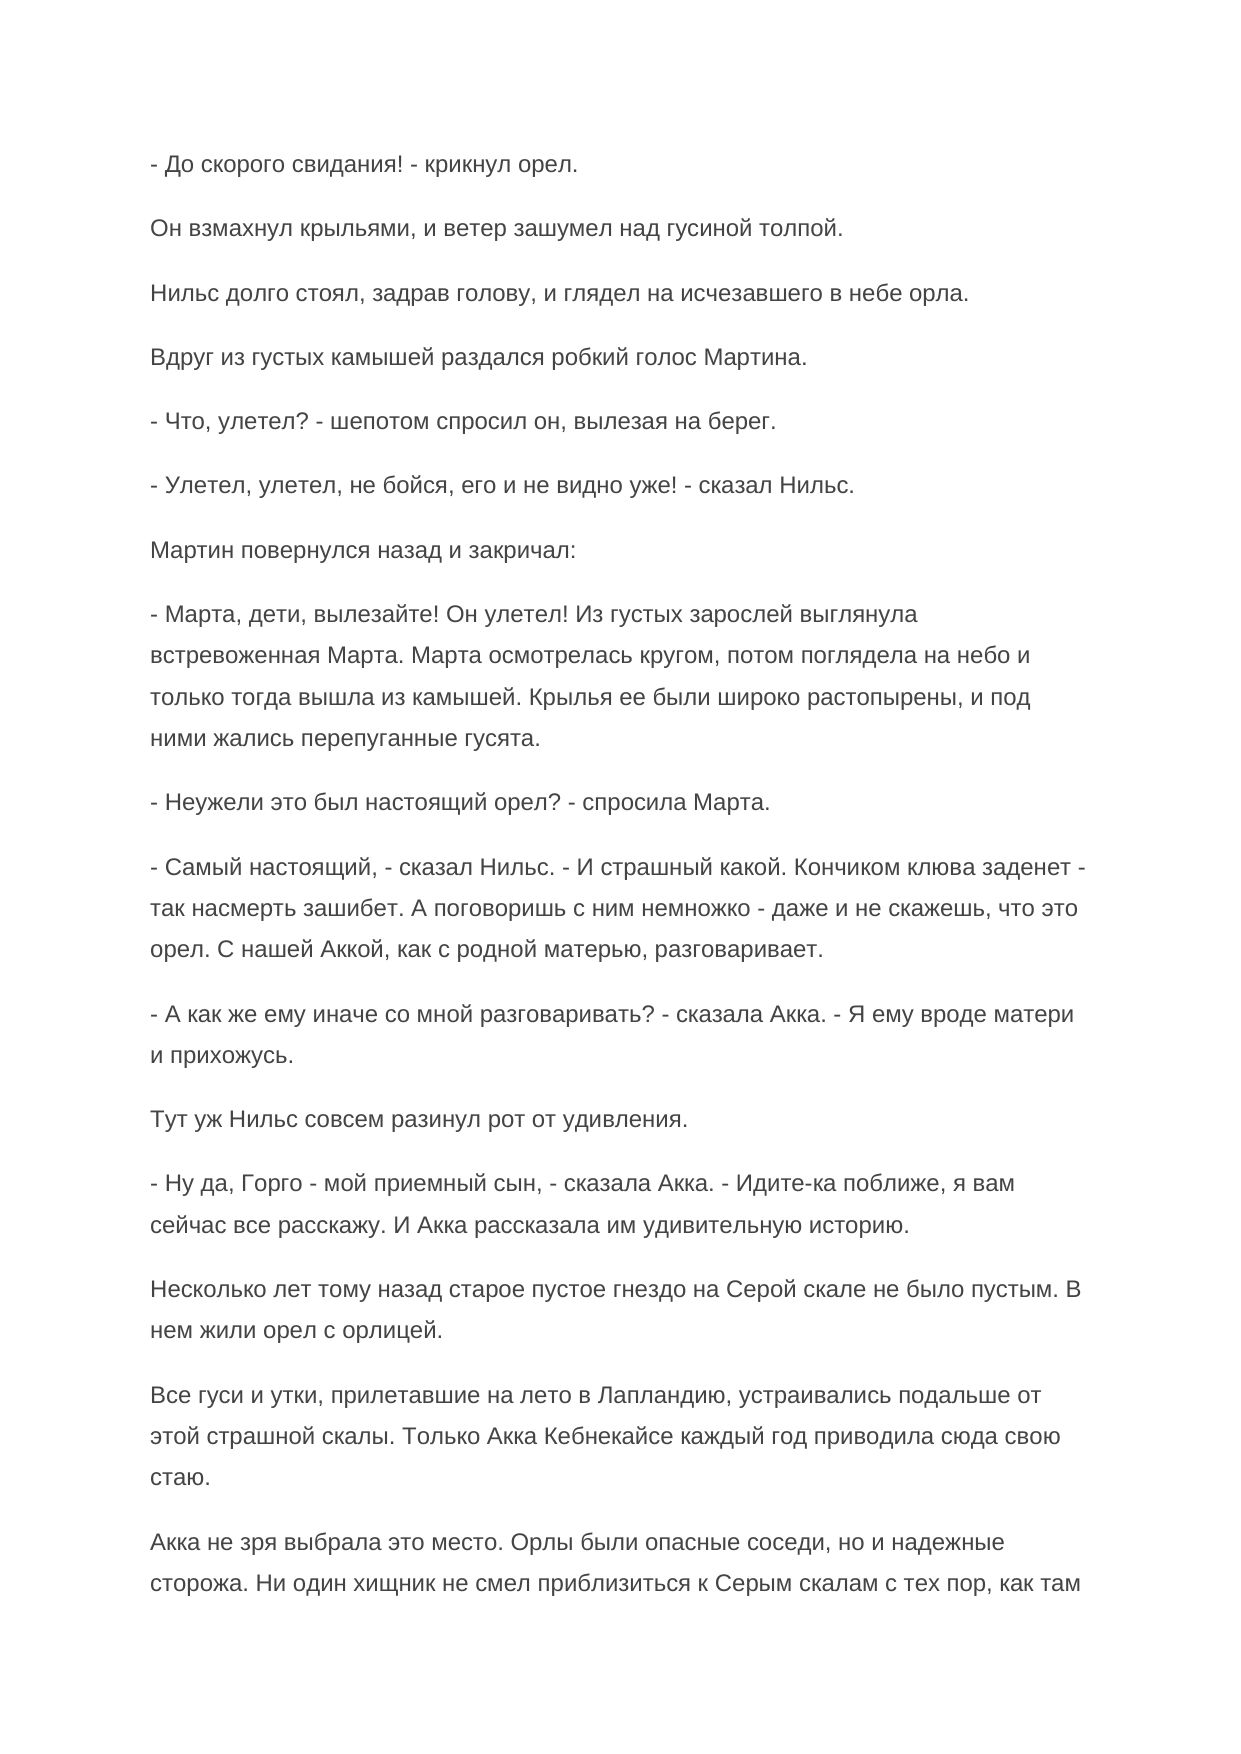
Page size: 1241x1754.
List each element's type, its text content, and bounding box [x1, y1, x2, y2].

text Вдруг из густых камышей раздался робкий голос Мартина. [150, 343, 1090, 370]
text - Марта, дети, вылезайте! Он улетел! Из густых зарослей выглянула встревоженная Марта. Марта осмотрелась кругом, потом поглядела на небо и только тогда вышла из камышей. Крылья ее были широко растопырены, и под ними жались перепуганные гусята. [150, 600, 1090, 752]
text - Улетел, улетел, не бойся, его и не видно уже! - сказал Нильс. [150, 471, 1090, 499]
text - До скорого свидания! - крикнул орел. [150, 150, 1090, 178]
text Тут уж Нильс совсем разинул рот от удивления. [150, 1105, 1090, 1133]
text Несколько лет тому назад старое пустое гнездо на Серой скале не было пустым. В нем жили орел с орлицей. [150, 1275, 1090, 1344]
text - Самый настоящий, - сказал Нильс. - И страшный какой. Кончиком клюва заденет - так насмерть зашибет. А поговоришь с ним немножко - даже и не скажешь, что это орел. С нашей Аккой, как с родной матерью, разговаривает. [150, 852, 1090, 963]
text - Неужели это был настоящий орел? - спросила Марта. [150, 788, 1090, 816]
text - А как же ему иначе со мной разговаривать? - сказала Акка. - Я ему вроде матери и прихожусь. [150, 999, 1090, 1068]
text - Ну да, Горго - мой приемный сын, - сказала Акка. - Идите-ка поближе, я вам сейчас все расскажу. И Акка рассказала им удивительную историю. [150, 1169, 1090, 1238]
text Он взмахнул крыльями, и ветер зашумел над гусиной толпой. [150, 214, 1090, 242]
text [150, 1528, 1090, 1597]
text - Что, улетел? - шепотом спросил он, вылезая на берег. [150, 407, 1090, 435]
text Все гуси и утки, прилетавшие на лето в Лапландию, устраивались подальше от этой страшной скалы. Только Акка Кебнекайсе каждый год приводила сюда свою стаю. [150, 1381, 1090, 1491]
text Мартин повернулся назад и закричал: [150, 536, 1090, 563]
text Нильс долго стоял, задрав голову, и глядел на исчезавшего в небе орла. [150, 278, 1090, 306]
